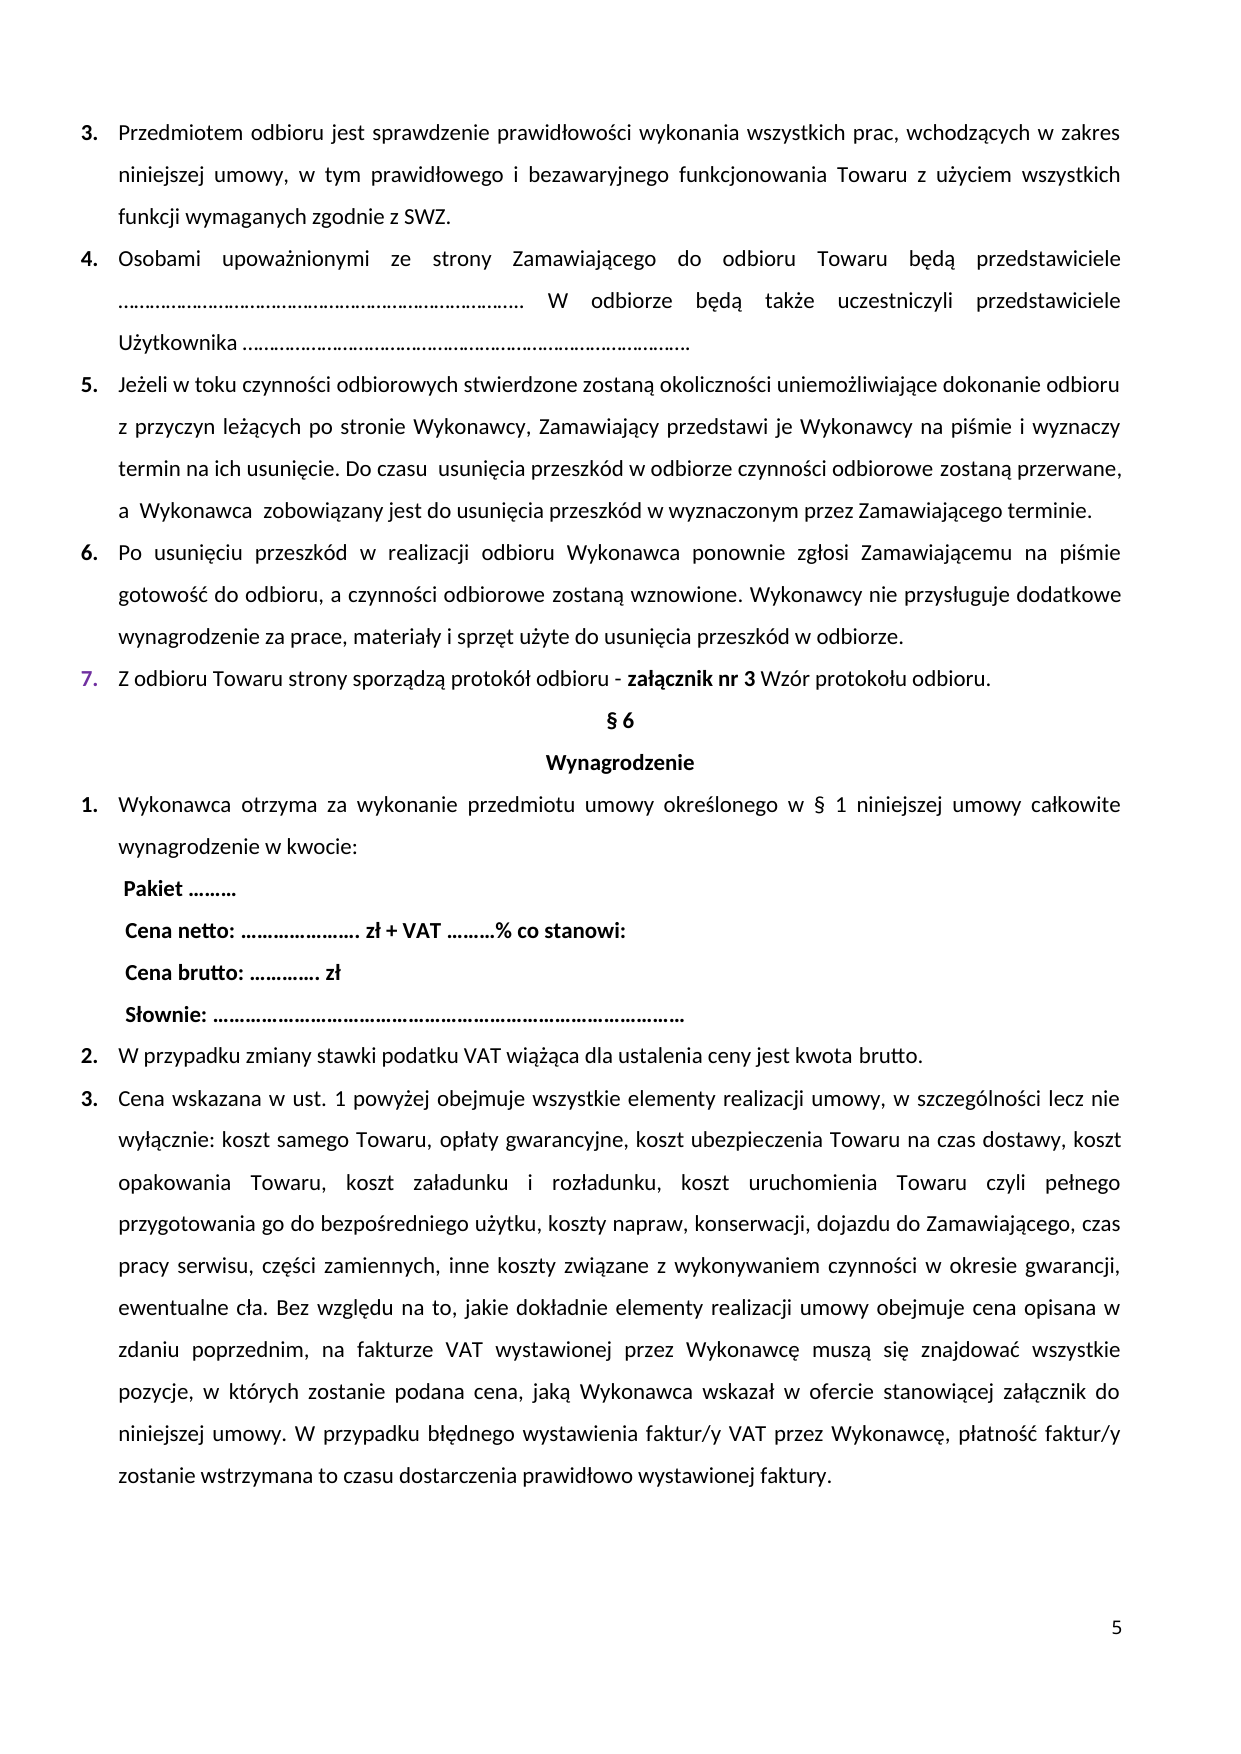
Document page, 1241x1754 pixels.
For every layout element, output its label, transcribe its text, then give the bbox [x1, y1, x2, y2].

list W przypadku zmiany stawki podatku VAT wiążąca dla ustalenia ceny jest kwota brutto. [81, 1042, 1122, 1070]
text Pakiet ……… [118, 874, 1122, 902]
list Cena wskazana w ust. 1 powyżej obejmuje wszystkie elementy realizacji umowy, w szczególności lecz nie wyłącznie: koszt samego Towaru, opłaty gwarancyjne, koszt ubezpieczenia Towaru na czas dostawy, koszt opakowania Towaru, koszt załadunku i rozładunku, koszt uruchomienia Towaru czyli pełnego przygotowania go do bezpośredniego użytku, koszty napraw, konserwacji, dojazdu do Zamawiającego, czas pracy serwisu, części zamiennych, inne koszty związane z wykonywaniem czynności w okresie gwarancji, ewentualne cła. Bez względu na to, jakie dokładnie elementy realizacji umowy obejmuje cena opisana w zdaniu poprzednim, na fakturze VAT wystawionej przez Wykonawcę muszą się znajdować wszystkie pozycje, w których zostanie podana cena, jaką Wykonawca wskazał w ofercie stanowiącej załącznik do niniejszej umowy. W przypadku błędnego wystawienia faktur/y VAT przez Wykonawcę, płatność faktur/y zostanie wstrzymana to czasu dostarczenia prawidłowo wystawionej faktury. [81, 1084, 1122, 1489]
list Z odbioru Towaru strony sporządzą protokół odbioru - załącznik nr 3 Wzór protokołu odbioru. [81, 664, 1122, 692]
list Po usunięciu przeszkód w realizacji odbioru Wykonawca ponownie zgłosi Zamawiającemu na piśmie gotowość do odbioru, a czynności odbiorowe zostaną wznowione. Wykonawcy nie przysługuje dodatkowe wynagrodzenie za prace, materiały i sprzęt użyte do usunięcia przeszkód w odbiorze. [81, 538, 1122, 650]
text § 6 [118, 706, 1122, 734]
list Wykonawca otrzyma za wykonanie przedmiotu umowy określonego w § 1 niniejszej umowy całkowite wynagrodzenie w kwocie: [81, 790, 1122, 860]
text Cena netto: …………………. zł + VAT ………% co stanowi: [118, 916, 1122, 944]
list Jeżeli w toku czynności odbiorowych stwierdzone zostaną okoliczności uniemożliwiające dokonanie odbioru z przyczyn leżących po stronie Wykonawcy, Zamawiający przedstawi je Wykonawcy na piśmie i wyznaczy termin na ich usunięcie. Do czasu usunięcia przeszkód w odbiorze czynności odbiorowe zostaną przerwane, a Wykonawca zobowiązany jest do usunięcia przeszkód w wyznaczonym przez Zamawiającego terminie. [81, 370, 1122, 524]
text Cena brutto: …………. zł [118, 958, 1122, 986]
list Osobami upoważnionymi ze strony Zamawiającego do odbioru Towaru będą przedstawiciele ………………………………………………………………….. W odbiorze będą także uczestniczyli przedstawiciele Użytkownika …………………………………………………………………………. [81, 244, 1122, 356]
text Wynagrodzenie [118, 748, 1122, 776]
text Słownie: …………………………………………………………………………… [118, 1000, 1122, 1028]
list Przedmiotem odbioru jest sprawdzenie prawidłowości wykonania wszystkich prac, wchodzących w zakres niniejszej umowy, w tym prawidłowego i bezawaryjnego funkcjonowania Towaru z użyciem wszystkich funkcji wymaganych zgodnie z SWZ. [81, 118, 1122, 230]
